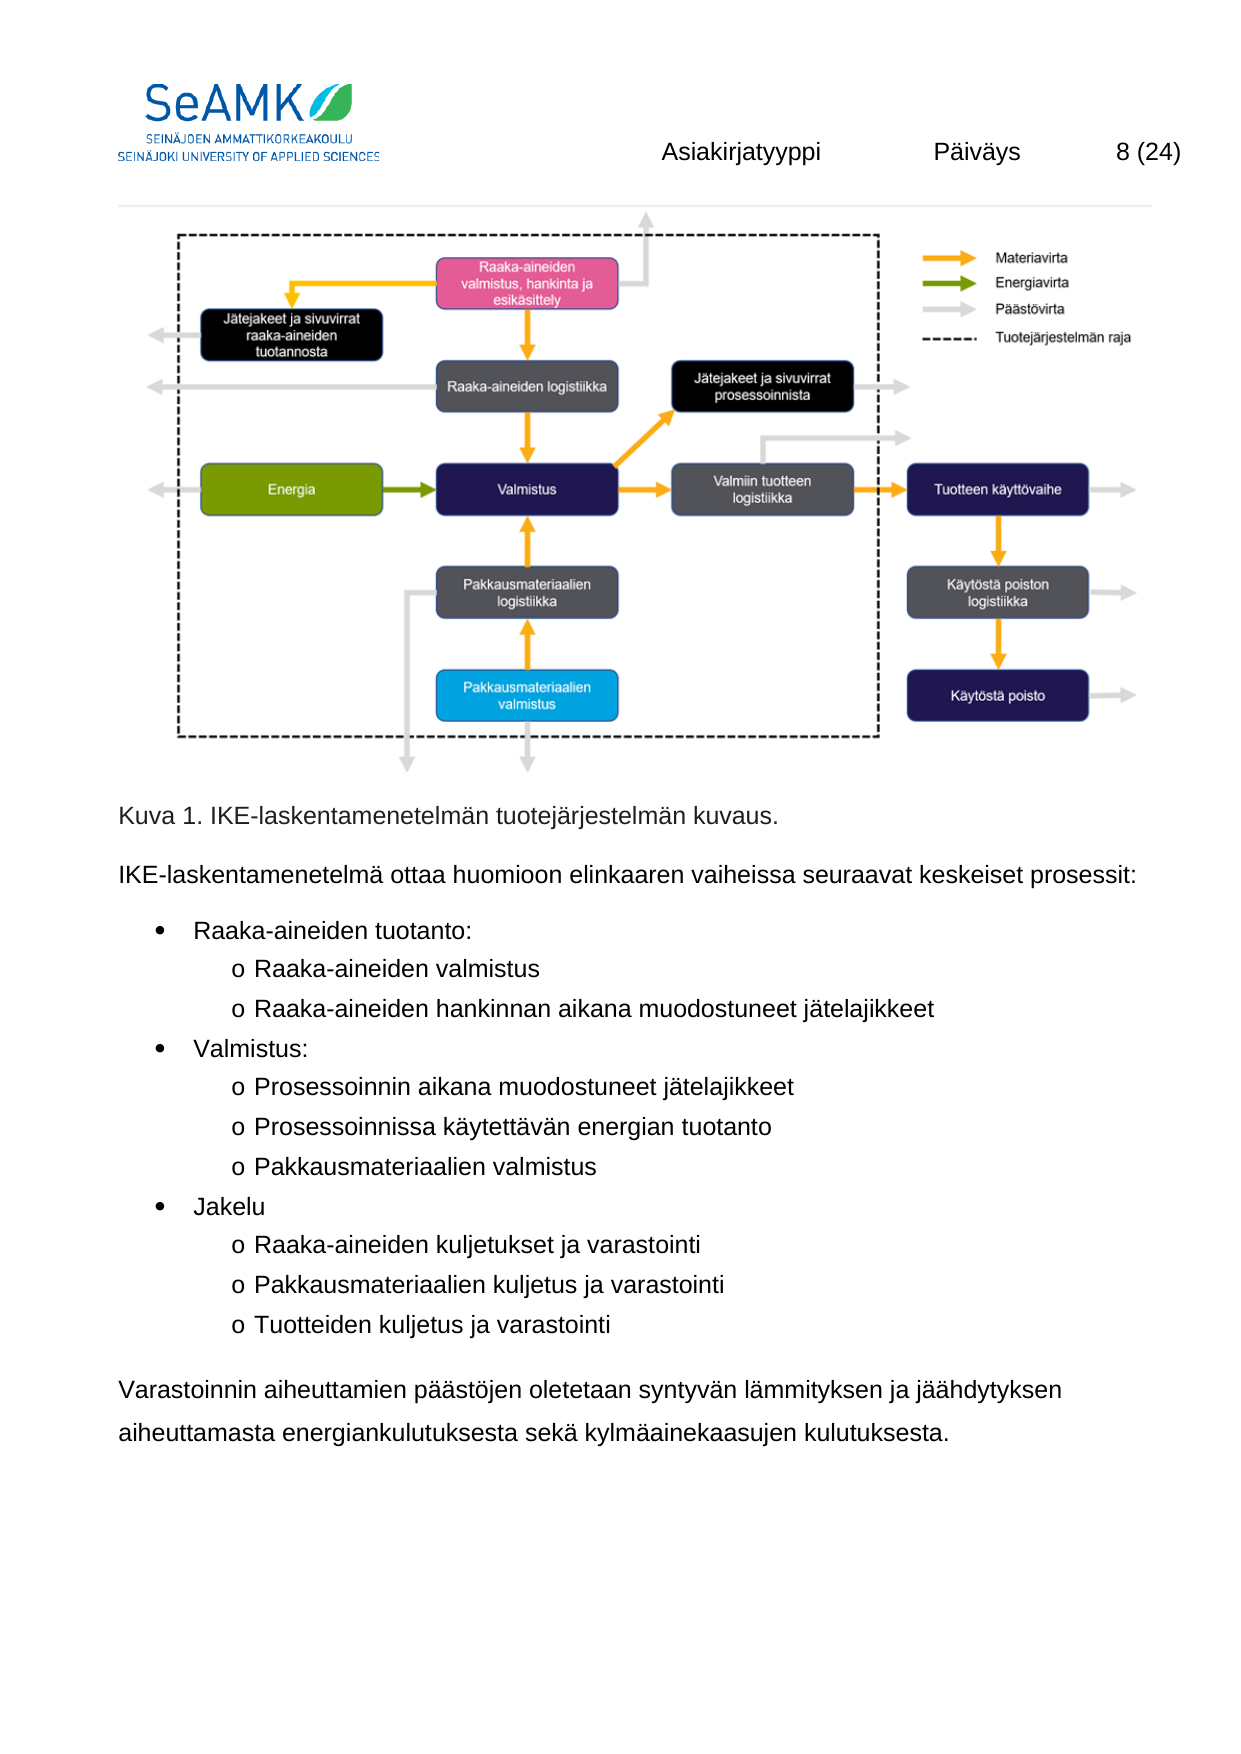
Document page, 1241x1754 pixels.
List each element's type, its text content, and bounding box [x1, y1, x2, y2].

list Raaka-aineiden tuotanto: [156, 916, 1181, 945]
text Varastoinnin aiheuttamien päästöjen oletetaan syntyvän lämmityksen ja jäähdytyksen aiheuttamasta energiankulutuksesta sekä kylmäainekaasujen kulutuksesta. [118, 1375, 1181, 1447]
list Pakkausmateriaalien valmistus [231, 1152, 1181, 1183]
list Prosessoinnissa käytettävän energian tuotanto [231, 1112, 1181, 1143]
list Jakelu [156, 1192, 1181, 1221]
list Raaka-aineiden valmistus [231, 953, 1181, 984]
list Tuotteiden kuljetus ja varastointi [231, 1310, 1181, 1341]
picture [118, 84, 380, 161]
list Pakkausmateriaalien kuljetus ja varastointi [231, 1270, 1181, 1301]
text IKE-laskentamenetelmä ottaa huomioon elinkaaren vaiheissa seuraavat keskeiset prosessit: [118, 860, 1181, 889]
list Valmistus: [156, 1034, 1181, 1063]
list Raaka-aineiden hankinnan aikana muodostuneet jätelajikkeet [231, 994, 1181, 1025]
picture [118, 205, 1152, 774]
list Raaka-aineiden kuljetukset ja varastointi [231, 1229, 1181, 1261]
list Prosessoinnin aikana muodostuneet jätelajikkeet [231, 1071, 1181, 1102]
